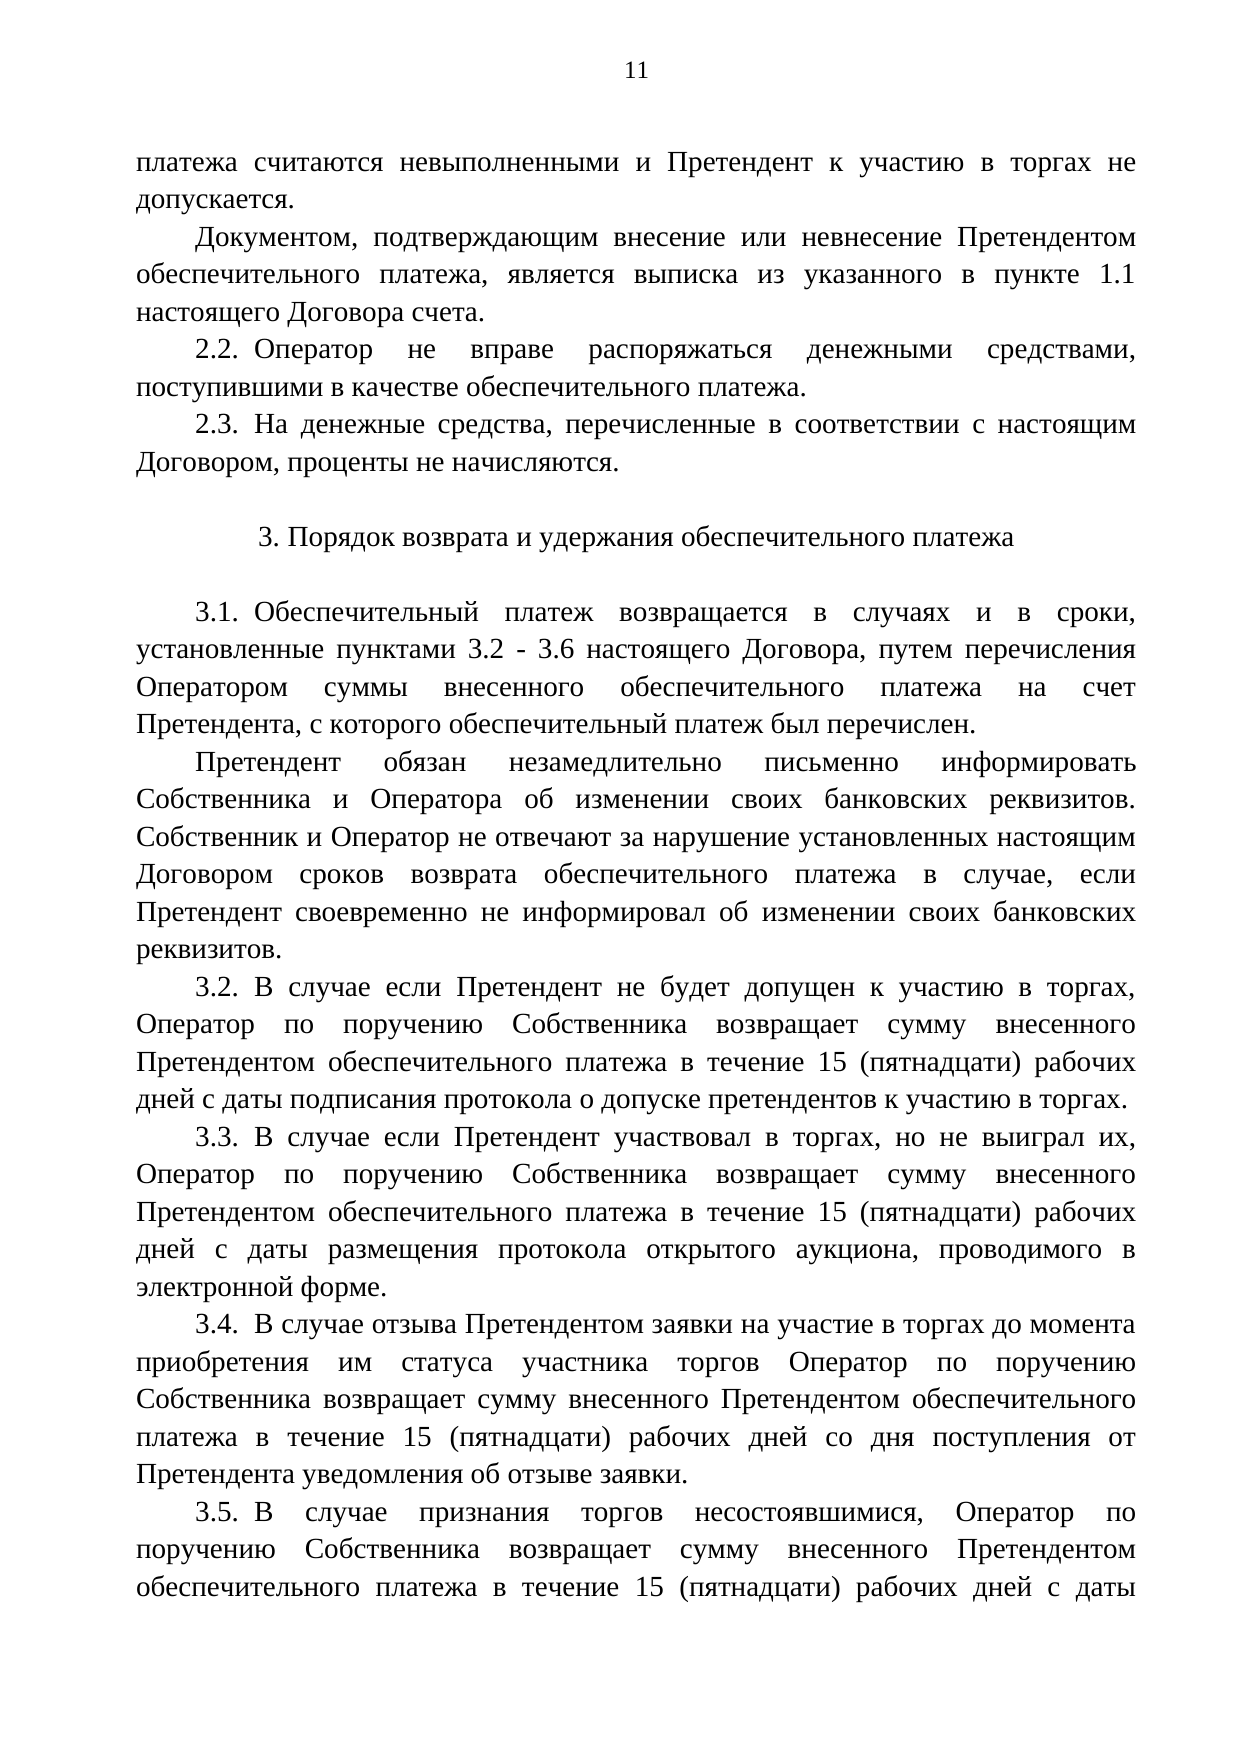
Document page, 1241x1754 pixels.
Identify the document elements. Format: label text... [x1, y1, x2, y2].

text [136, 141, 1137, 216]
list В случае отзыва Претендентом заявки на участие в торгах до момента приобретения им статуса участника торгов Оператор по поручению Собственника возвращает сумму внесенного Претендентом обеспечительного платежа в течение 15 (пятнадцати) рабочих дней со дня поступления от Претендента уведомления об отзыве заявки. [136, 1304, 1137, 1491]
text Документом, подтверждающим внесение или невнесение Претендентом обеспечительного платежа, является выписка из указанного в пункте 1.1 настоящего Договора счета. [136, 216, 1137, 329]
list На денежные средства, перечисленные в соответствии с настоящим Договором, проценты не начисляются. [136, 404, 1137, 479]
list Обеспечительный платеж возвращается в случаях и в сроки, установленные пунктами 3.2 - 3.6 настоящего Договора, путем перечисления Оператором суммы внесенного обеспечительного платежа на счет Претендента, с которого обеспечительный платеж был перечислен. [136, 591, 1137, 741]
list В случае если Претендент не будет допущен к участию в торгах, Оператор по поручению Собственника возвращает сумму внесенного Претендентом обеспечительного платежа в течение 15 (пятнадцати) рабочих дней с даты подписания протокола о допуске претендентов к участию в торгах. [136, 966, 1137, 1116]
list Оператор не вправе распоряжаться денежными средствами, поступившими в качестве обеспечительного платежа. [136, 329, 1137, 404]
text Претендент обязан незамедлительно письменно информировать Собственника и Оператора об изменении своих банковских реквизитов. Собственник и Оператор не отвечают за нарушение установленных настоящим Договором сроков возврата обеспечительного платежа в случае, если Претендент своевременно не информировал об изменении своих банковских реквизитов. [136, 741, 1137, 966]
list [136, 1491, 1137, 1604]
list Порядок возврата и удержания обеспечительного платежа [136, 516, 1137, 554]
list В случае если Претендент участвовал в торгах, но не выиграл их, Оператор по поручению Собственника возвращает сумму внесенного Претендентом обеспечительного платежа в течение 15 (пятнадцати) рабочих дней с даты размещения протокола открытого аукциона, проводимого в электронной форме. [136, 1116, 1137, 1304]
